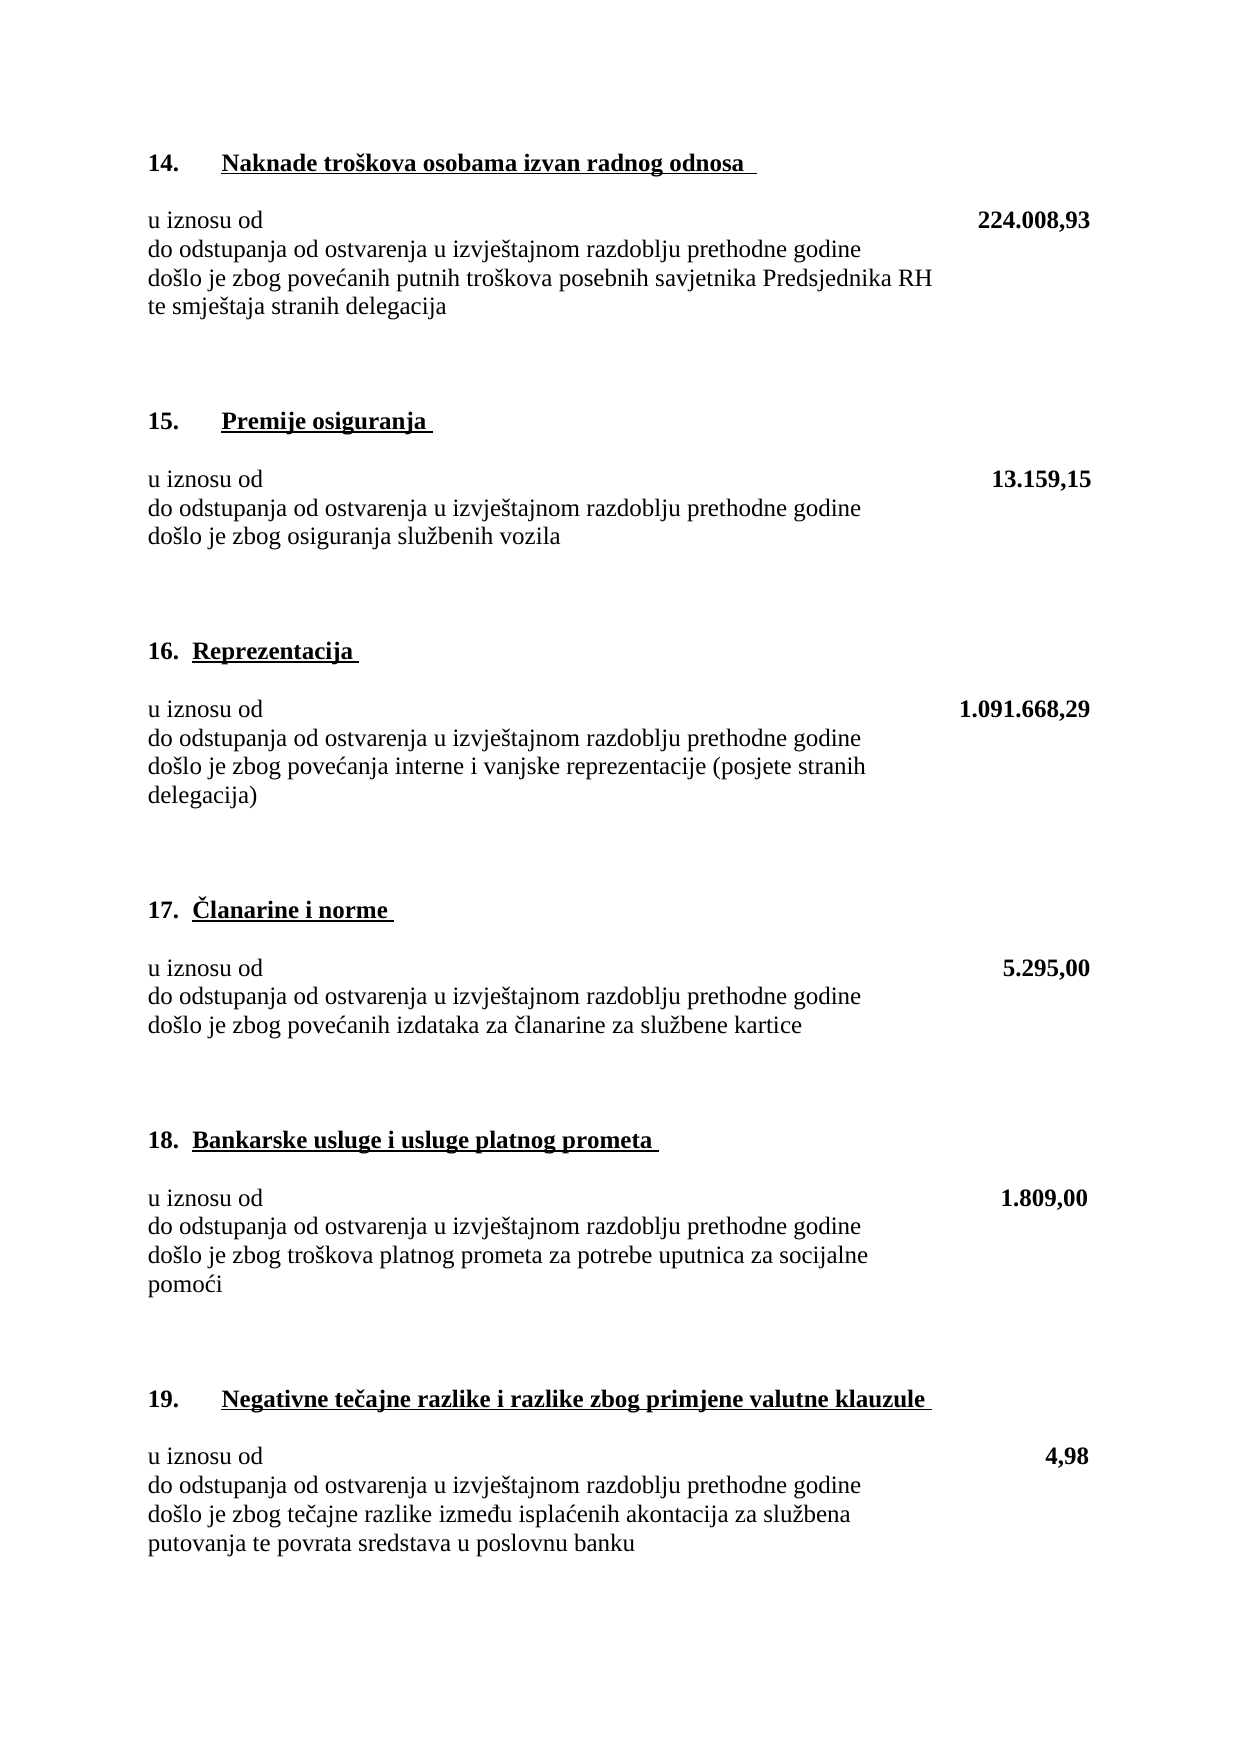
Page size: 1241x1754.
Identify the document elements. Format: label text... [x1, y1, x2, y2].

list Bankarske usluge i usluge platnog prometa [148, 1125, 1093, 1154]
text došlo je zbog povećanih putnih troškova posebnih savjetnika Predsjednika RH [148, 263, 1093, 291]
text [148, 1470, 1093, 1499]
text došlo je zbog tečajne razlike između isplaćenih akontacija za službena [148, 1499, 1093, 1528]
text u iznosu od 1.809,00 [148, 1183, 1093, 1211]
text pomoći [148, 1269, 1093, 1298]
text do odstupanja od ostvarenja u izvještajnom razdoblju prethodne godine [148, 493, 1093, 521]
text do odstupanja od ostvarenja u izvještajnom razdoblju prethodne godine [148, 981, 1093, 1010]
text u iznosu od 1.091.668,29 [148, 694, 1093, 723]
list Članarine i norme [148, 895, 1093, 924]
text u iznosu od 13.159,15 [148, 464, 1093, 493]
text došlo je zbog povećanja interne i vanjske reprezentacije (posjete stranih [148, 751, 1093, 780]
list Premije osiguranja [148, 406, 1093, 435]
text u iznosu od 4,98 [148, 1441, 1093, 1470]
text došlo je zbog troškova platnog prometa za potrebe uputnica za socijalne [148, 1240, 1093, 1269]
list Naknade troškova osobama izvan radnog odnosa [148, 148, 1093, 176]
text došlo je zbog osiguranja službenih vozila [148, 521, 1093, 550]
text došlo je zbog povećanih izdataka za članarine za službene kartice [148, 1010, 1093, 1039]
text do odstupanja od ostvarenja u izvještajnom razdoblju prethodne godine [148, 723, 1093, 751]
text do odstupanja od ostvarenja u izvještajnom razdoblju prethodne godine [148, 1211, 1093, 1240]
list Reprezentacija [148, 636, 1093, 665]
text delegacija) [148, 780, 1093, 809]
text u iznosu od 5.295,00 [148, 953, 1093, 981]
list Negativne tečajne razlike i razlike zbog primjene valutne klauzule [148, 1384, 1093, 1413]
text do odstupanja od ostvarenja u izvještajnom razdoblju prethodne godine [148, 234, 1093, 263]
text putovanja te povrata sredstava u poslovnu banku [148, 1528, 1093, 1556]
text u iznosu od 224.008,93 [148, 205, 1093, 234]
text te smještaja stranih delegacija [148, 291, 1093, 320]
